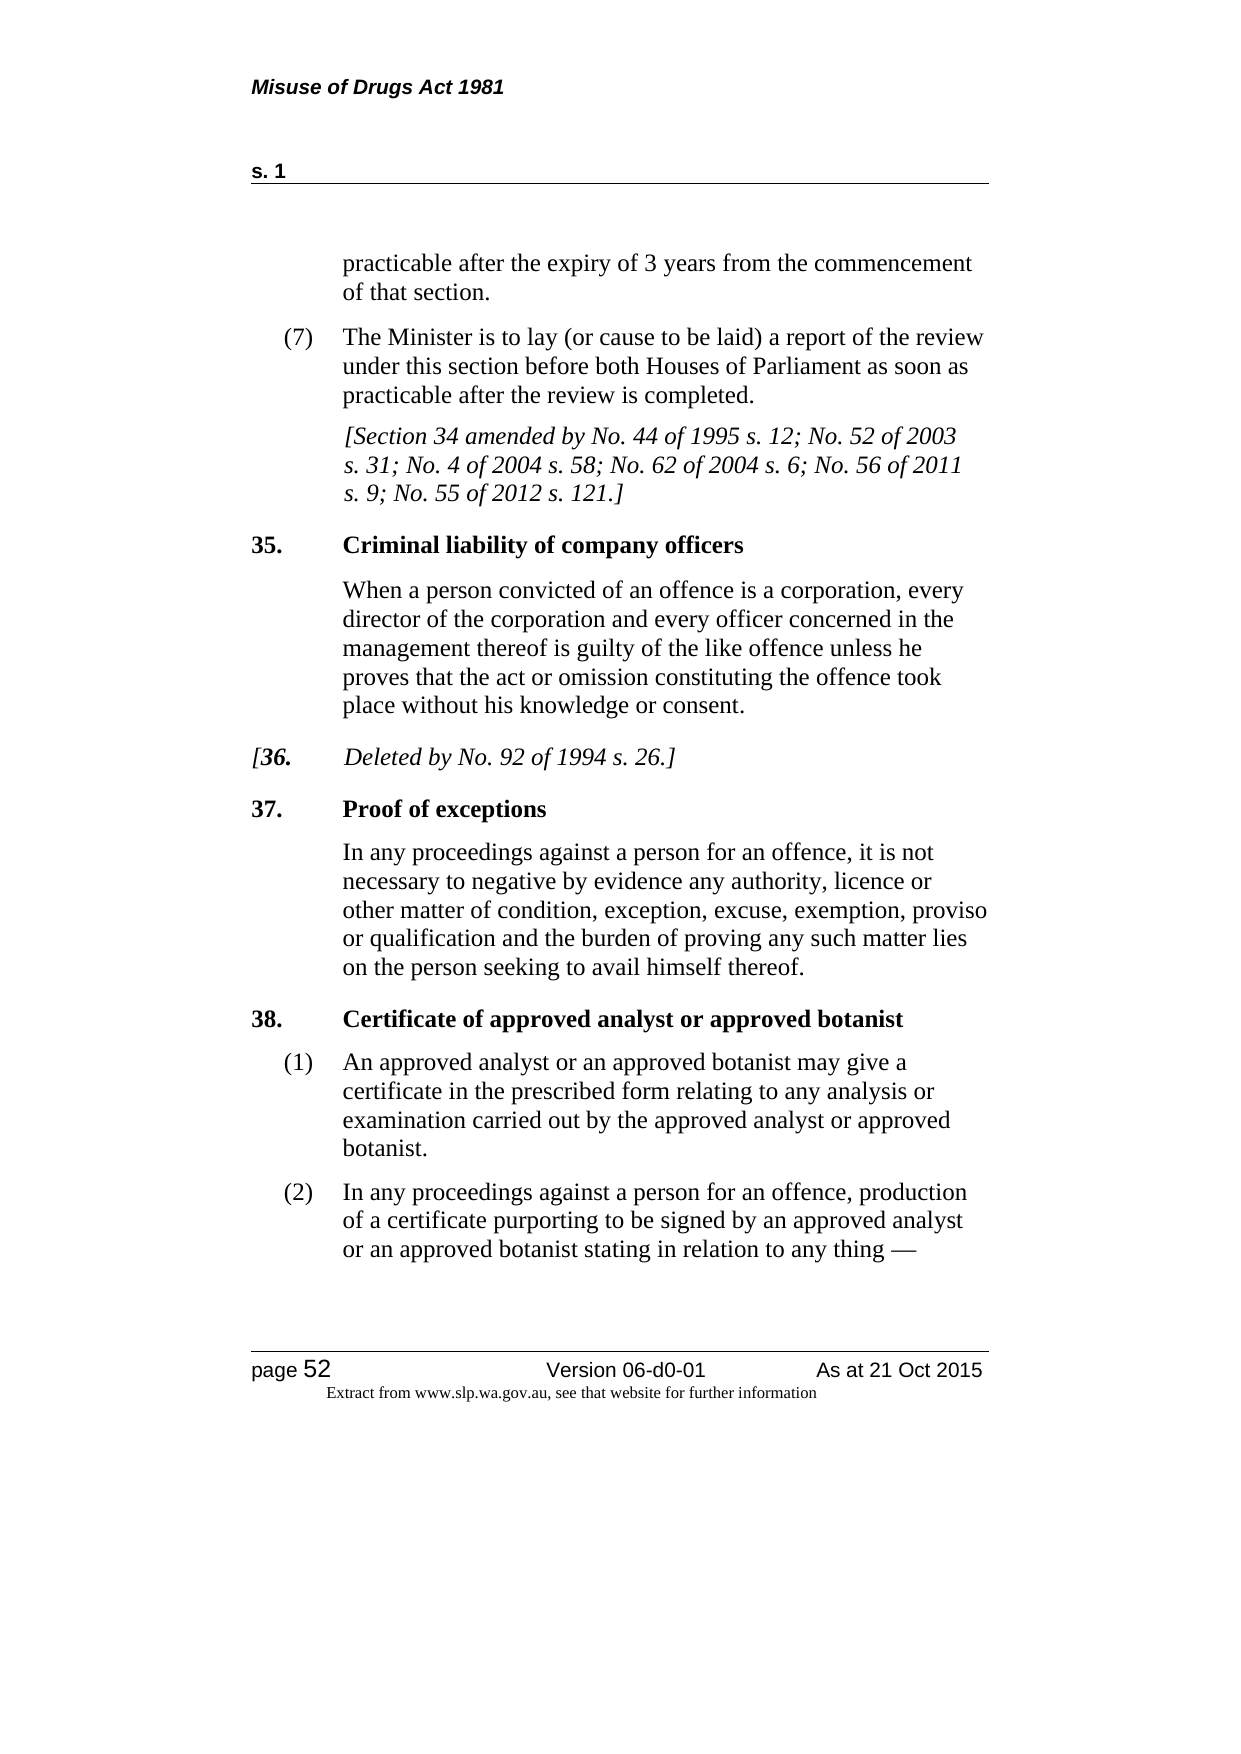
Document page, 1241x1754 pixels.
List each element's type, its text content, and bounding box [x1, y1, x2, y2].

text (2) In any proceedings against a person for an offence, production of a certificate purporting to be signed by an approved analyst or an approved botanist stating in relation to any thing — [251, 1177, 989, 1263]
text [36. Deleted by No. 92 of 1994 s. 26.] [251, 742, 989, 771]
text [Section 34 amended by No. 44 of 1995 s. 12; No. 52 of 2003 s. 31; No. 4 of 2004 s. 58; No. 62 of 2004 s. 6; No. 56 of 2011 s. 9; No. 55 of 2012 s. 121.] [251, 421, 989, 507]
subtitle 35. Criminal liability of company officers [251, 530, 989, 559]
subtitle 38. Certificate of approved analyst or approved botanist [251, 1004, 989, 1033]
subtitle 37. Proof of exceptions [251, 794, 989, 823]
text When a person convicted of an offence is a corporation, every director of the corporation and every officer concerned in the management thereof is guilty of the like offence unless he proves that the act or omission constituting the offence took place without his knowledge or consent. [251, 576, 989, 719]
text (7) The Minister is to lay (or cause to be laid) a report of the review under this section before both Houses of Parliament as soon as practicable after the review is completed. [251, 322, 989, 408]
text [251, 248, 989, 306]
text (1) An approved analyst or an approved botanist may give a certificate in the prescribed form relating to any analysis or examination carried out by the approved analyst or approved botanist. [251, 1047, 989, 1162]
text In any proceedings against a person for an offence, it is not necessary to negative by evidence any authority, licence or other matter of condition, exception, excuse, exemption, proviso or qualification and the burden of proving any such matter lies on the person seeking to avail himself thereof. [251, 837, 989, 981]
